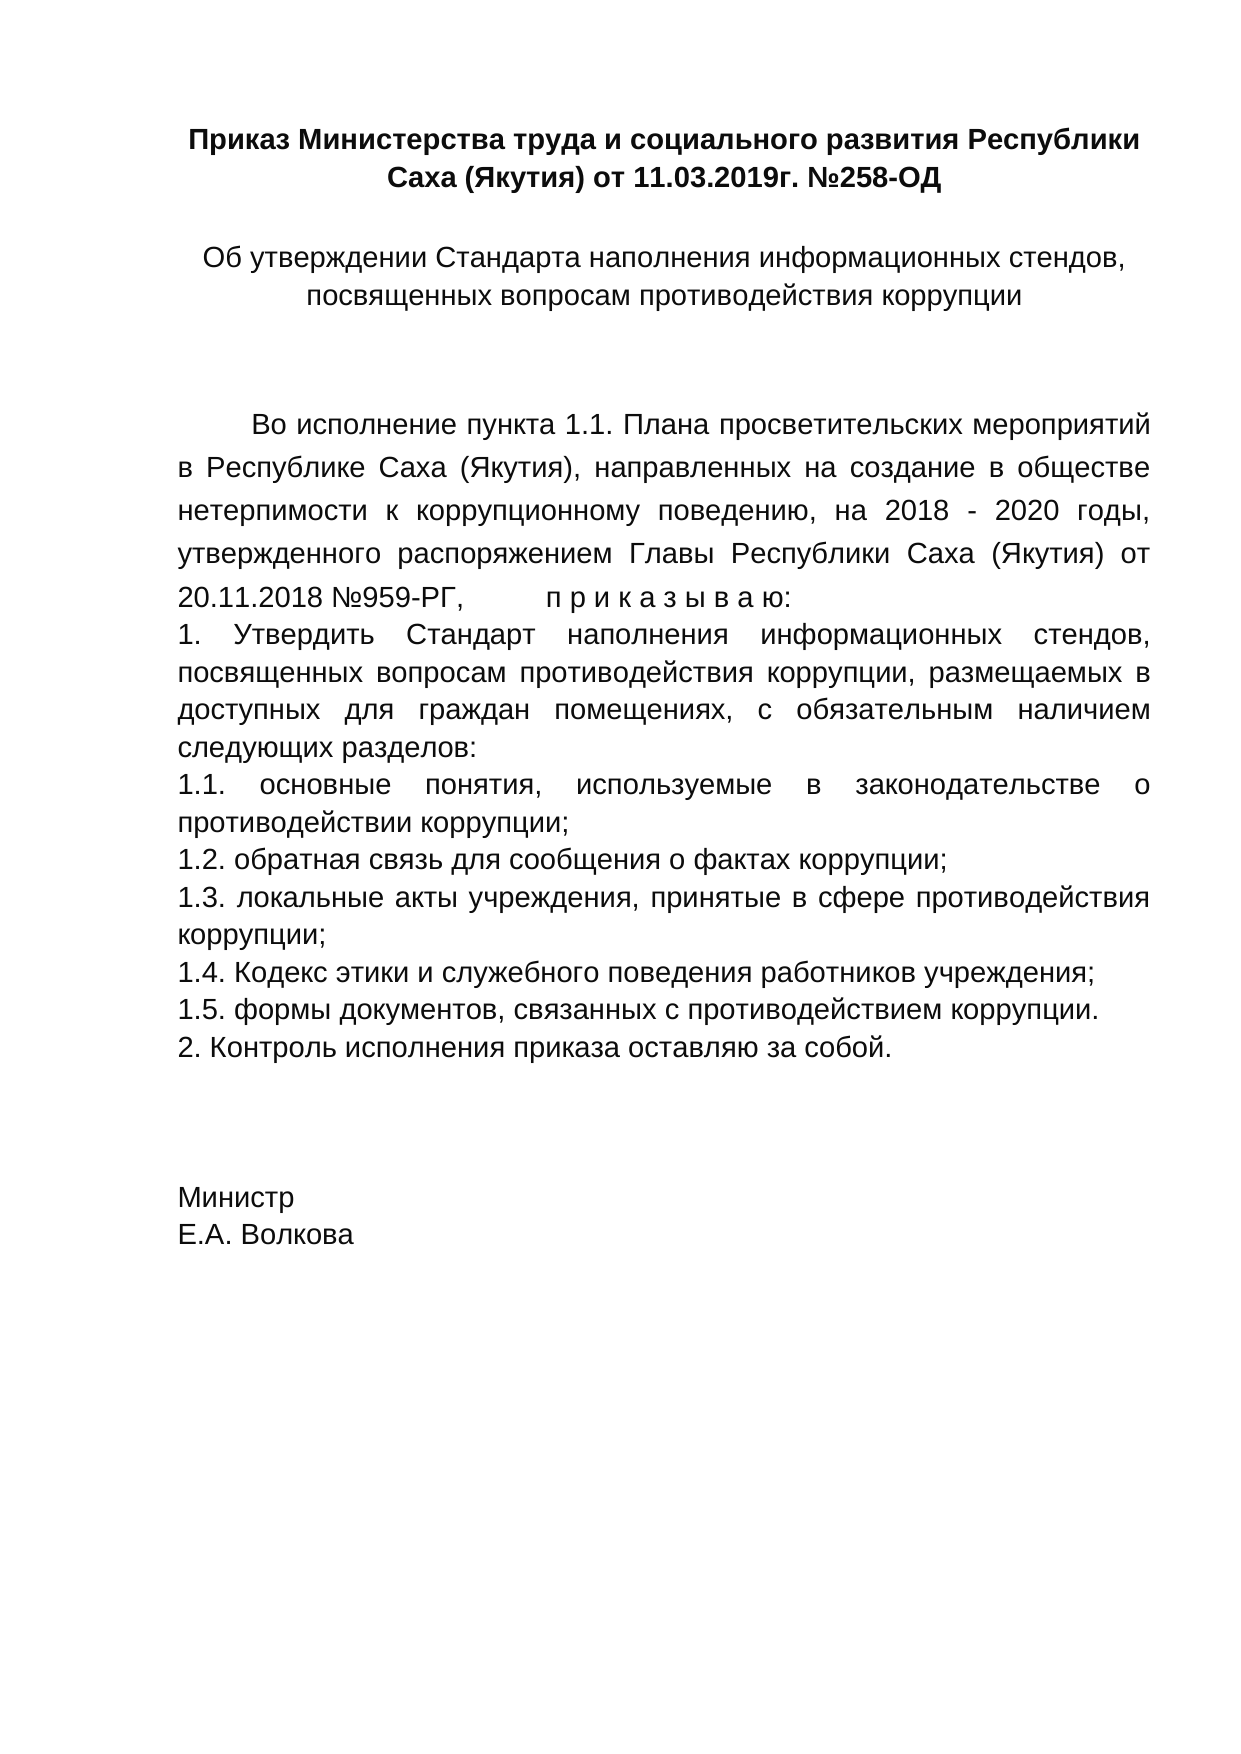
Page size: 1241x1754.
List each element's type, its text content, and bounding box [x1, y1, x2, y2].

text 1.2. обратная связь для сообщения о фактах коррупции; [177, 838, 1152, 876]
text Приказ Министерства труда и социального развития Республики Саха (Якутия) от 11.03.2019г. №258-ОД [177, 118, 1152, 193]
text 1.4. Кодекс этики и служебного поведения работников учреждения; [177, 951, 1152, 988]
text Об утверждении Стандарта наполнения информационных стендов, посвященных вопросам противодействия коррупции [177, 236, 1152, 311]
text 1.1. основные понятия, используемые в законодательстве о противодействии коррупции; [177, 763, 1152, 838]
text Е.А. Волкова [177, 1213, 1152, 1251]
text Во исполнение пункта 1.1. Плана просветительских мероприятий в Республике Саха (Якутия), направленных на создание в обществе нетерпимости к коррупционному поведению, на 2018 - 2020 годы, утвержденного распоряжением Главы Республики Саха (Якутия) от 20.11.2018 №959-РГ, п р и к а з ы в а ю: [177, 397, 1152, 613]
text 2. Контроль исполнения приказа оставляю за собой. [177, 1026, 1152, 1063]
text Министр [177, 1176, 1152, 1213]
text 1.3. локальные акты учреждения, принятые в сфере противодействия коррупции; [177, 876, 1152, 951]
text 1.5. формы документов, связанных с противодействием коррупции. [177, 988, 1152, 1026]
text 1. Утвердить Стандарт наполнения информационных стендов, посвященных вопросам противодействия коррупции, размещаемых в доступных для граждан помещениях, с обязательным наличием следующих разделов: [177, 613, 1152, 763]
